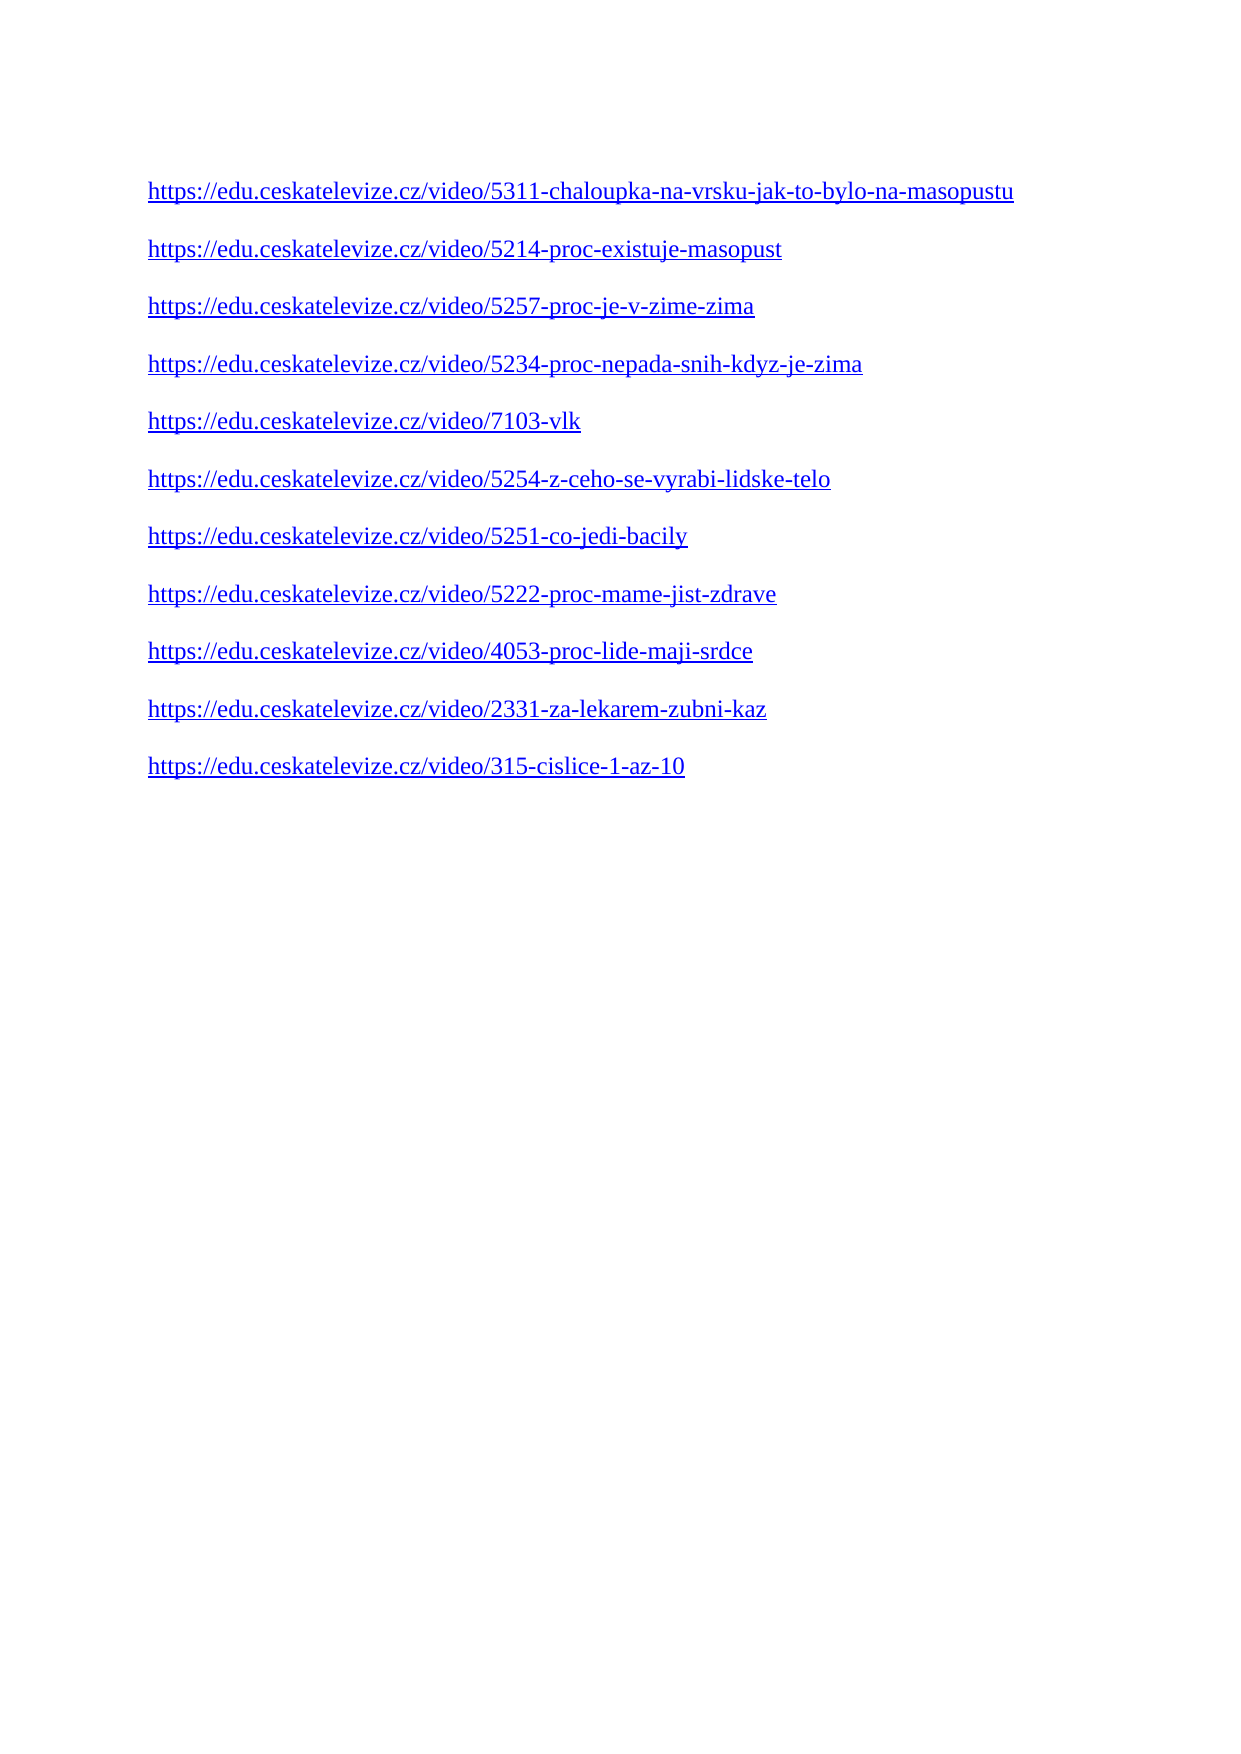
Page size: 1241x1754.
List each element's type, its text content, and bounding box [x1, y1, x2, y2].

text https://edu.ceskatelevize.cz/video/5311-chaloupka-na-vrsku-jak-to-bylo-na-masopustu [148, 176, 1093, 205]
text https://edu.ceskatelevize.cz/video/5214-proc-existuje-masopust [148, 234, 1093, 263]
text https://edu.ceskatelevize.cz/video/7103-vlk [148, 406, 1093, 435]
text https://edu.ceskatelevize.cz/video/5257-proc-je-v-zime-zima [148, 291, 1093, 320]
text https://edu.ceskatelevize.cz/video/2331-za-lekarem-zubni-kaz [148, 694, 1093, 723]
text https://edu.ceskatelevize.cz/video/4053-proc-lide-maji-srdce [148, 636, 1093, 665]
text https://edu.ceskatelevize.cz/video/5251-co-jedi-bacily [148, 521, 1093, 550]
text https://edu.ceskatelevize.cz/video/5234-proc-nepada-snih-kdyz-je-zima [148, 349, 1093, 378]
text https://edu.ceskatelevize.cz/video/5222-proc-mame-jist-zdrave [148, 579, 1093, 608]
text https://edu.ceskatelevize.cz/video/5254-z-ceho-se-vyrabi-lidske-telo [148, 464, 1093, 493]
text https://edu.ceskatelevize.cz/video/315-cislice-1-az-10 [148, 751, 1093, 780]
